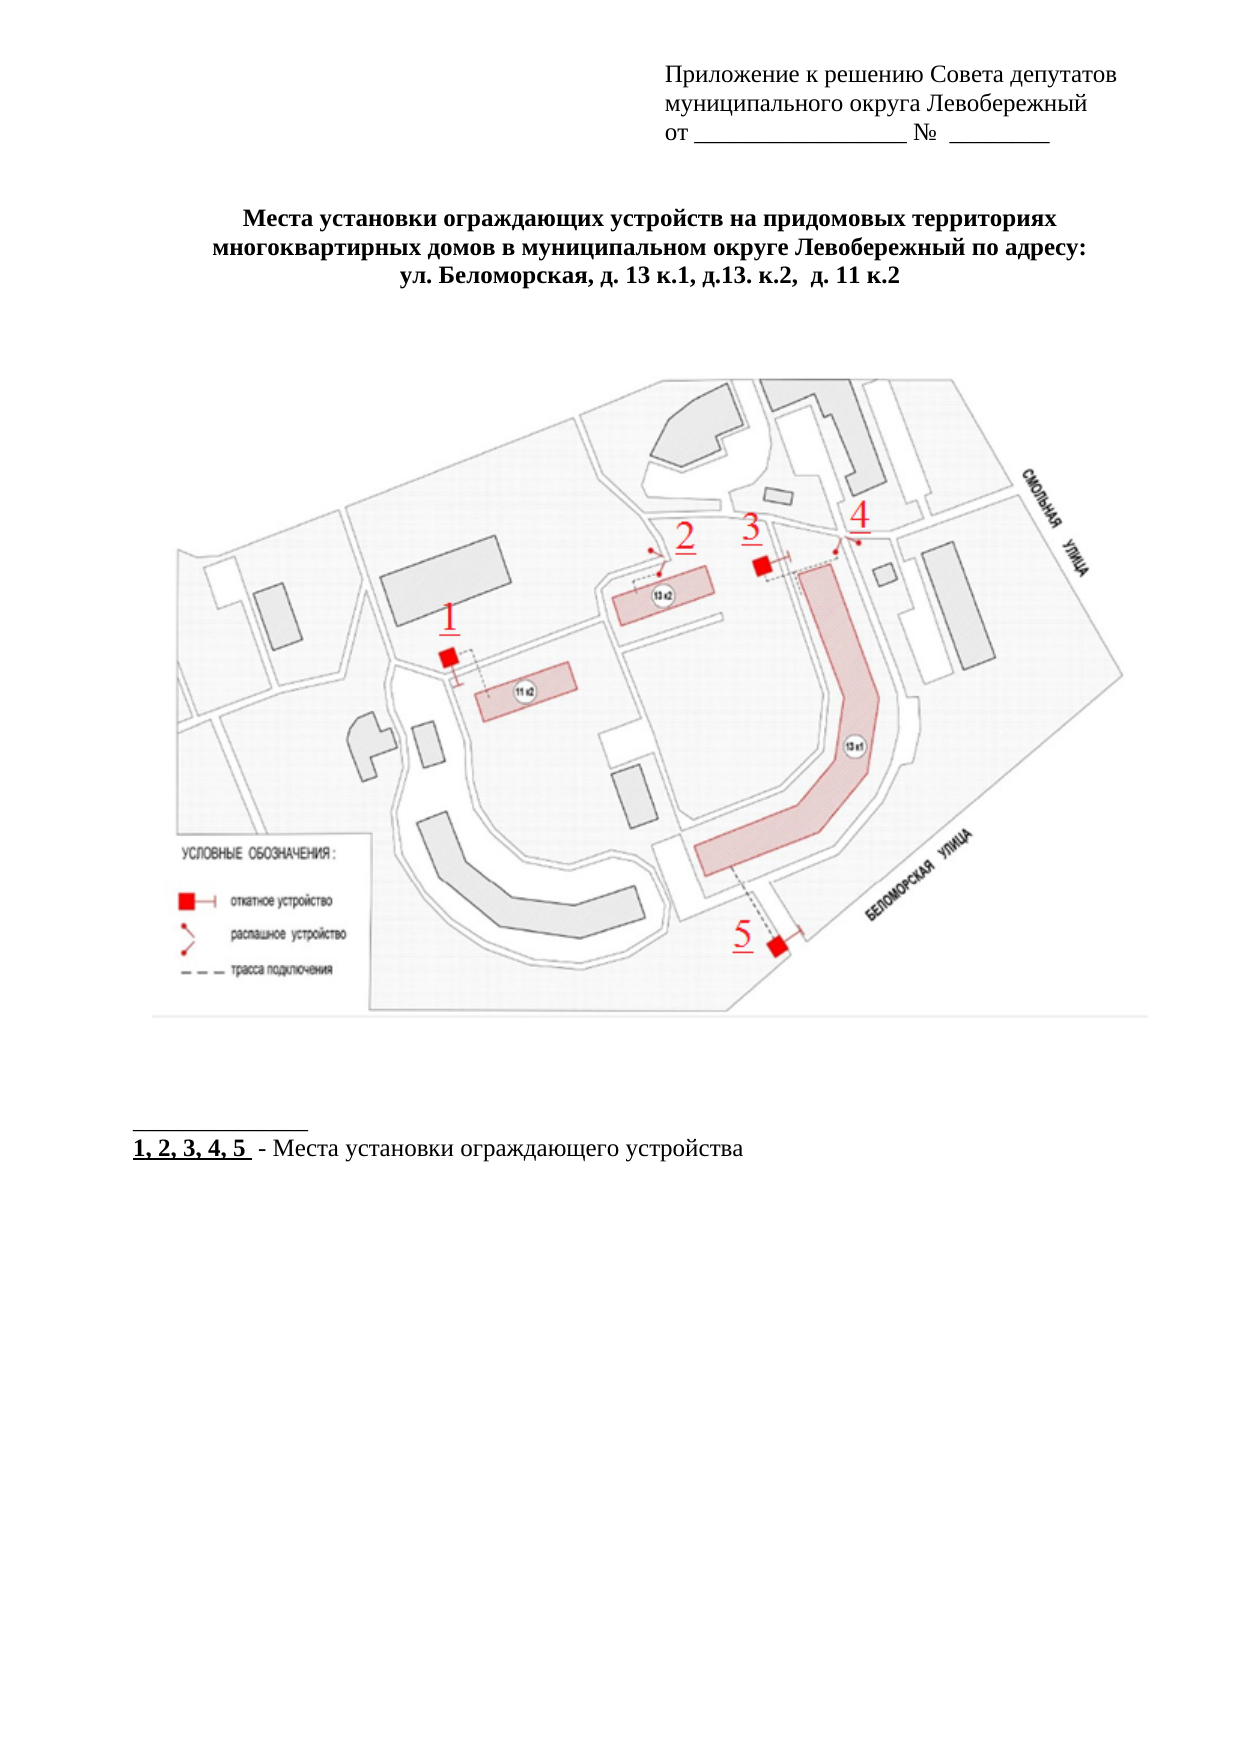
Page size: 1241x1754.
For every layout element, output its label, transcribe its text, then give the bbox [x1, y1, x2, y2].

text Места установки ограждающих устройств на придомовых территориях [133, 203, 1167, 232]
text ул. Беломорская, д. 13 к.1, д.13. к.2, д. 11 к.2 [133, 260, 1167, 289]
text многоквартирных домов в муниципальном округе Левобережный по адресу: [133, 232, 1167, 260]
text от _________________ № ________ [664, 117, 1167, 145]
text Приложение к решению Совета депутатов муниципального округа Левобережный [664, 59, 1167, 117]
picture [149, 373, 1150, 1021]
text 1, 2, 3, 4, 5 - Места установки ограждающего устройства [133, 1133, 1167, 1162]
text ______________ [133, 1105, 1167, 1133]
